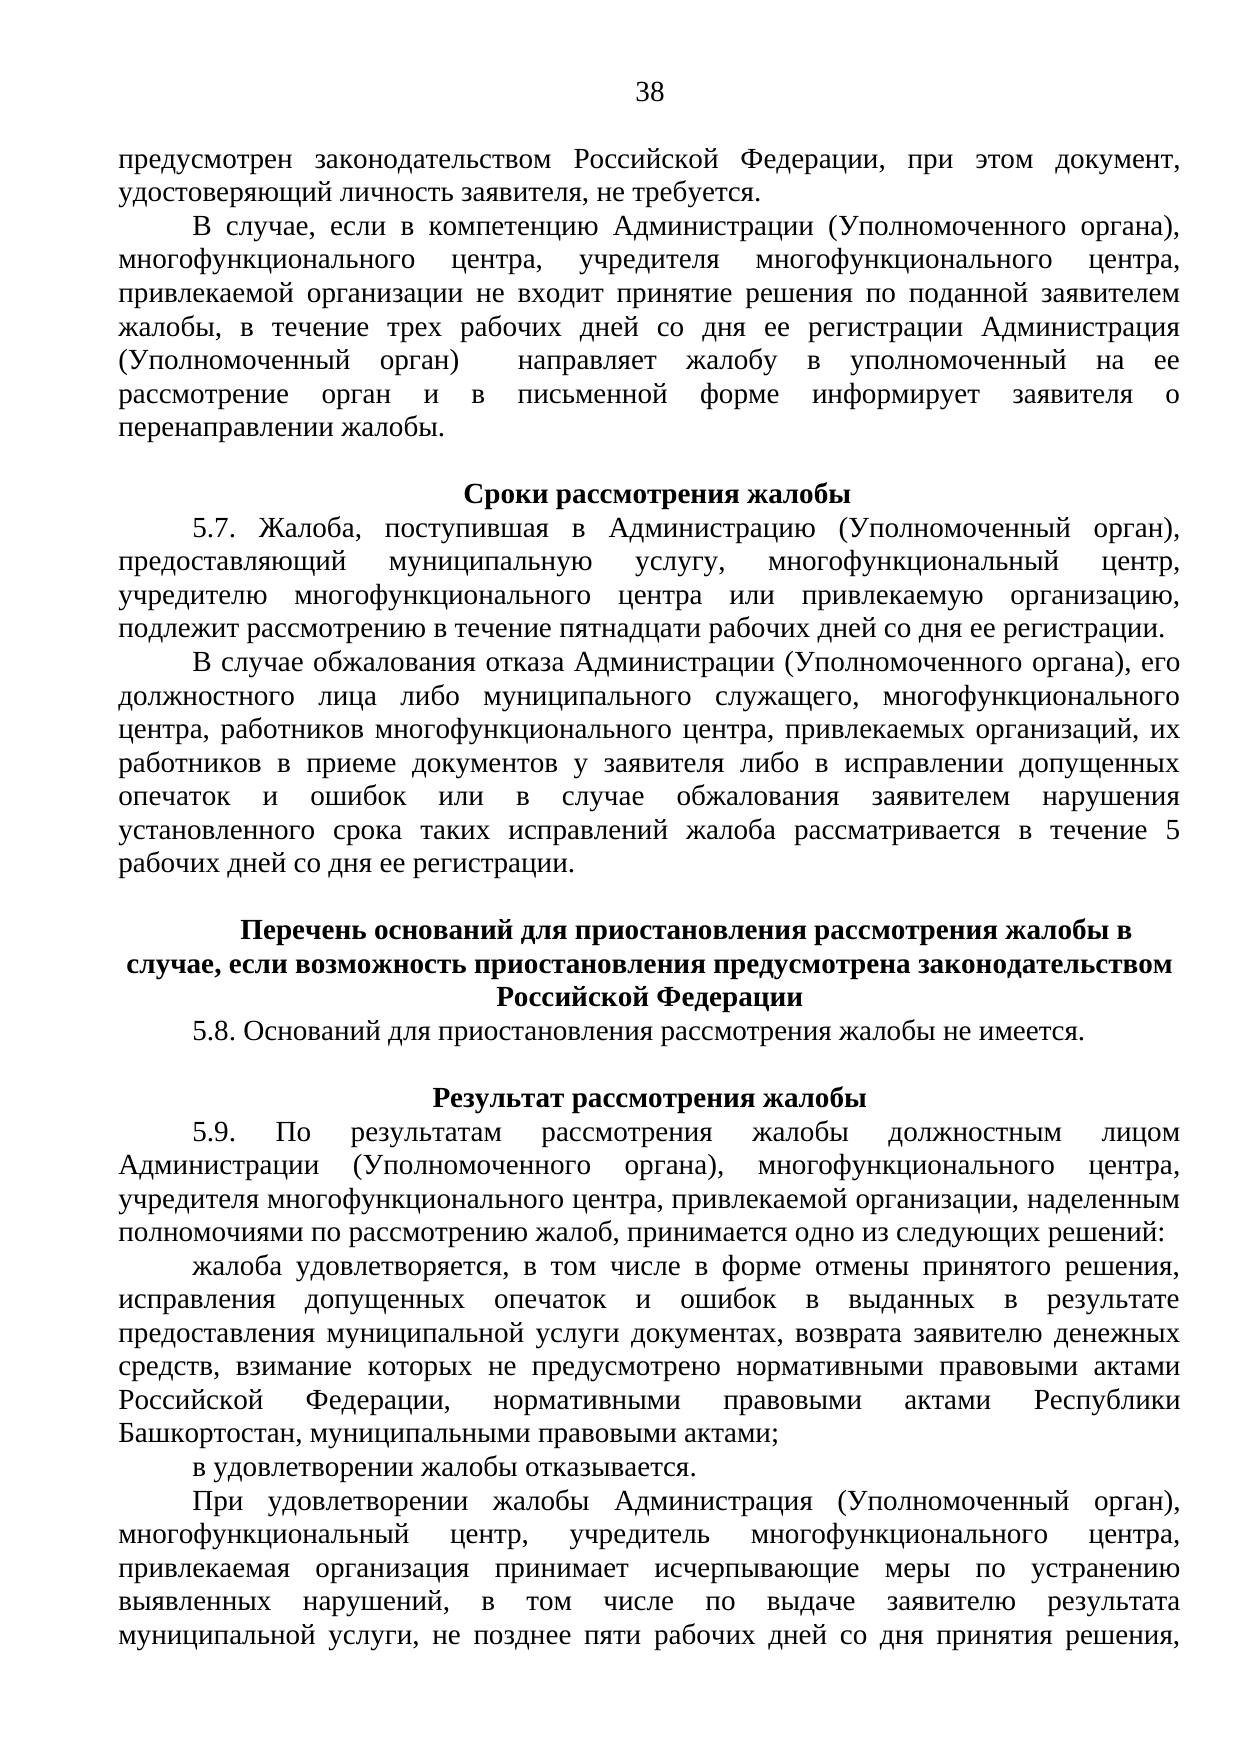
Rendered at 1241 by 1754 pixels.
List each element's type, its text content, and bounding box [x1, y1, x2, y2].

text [118, 1483, 1181, 1650]
text В случае, если в компетенцию Администрации (Уполномоченного органа), многофункционального центра, учредителя многофункционального центра, привлекаемой организации не входит принятие решения по поданной заявителем жалобы, в течение трех рабочих дней со дня ее регистрации Администрация (Уполномоченный орган) направляет жалобу в уполномоченный на ее рассмотрение орган и в письменной форме информирует заявителя о перенаправлении жалобы. [118, 208, 1181, 443]
text в удовлетворении жалобы отказывается. [118, 1449, 1181, 1483]
text 5.8. Оснований для приостановления рассмотрения жалобы не имеется. [118, 1013, 1181, 1047]
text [118, 141, 1181, 208]
text Сроки рассмотрения жалобы [118, 476, 1181, 510]
text Перечень оснований для приостановления рассмотрения жалобы в случае, если возможность приостановления предусмотрена законодательством Российской Федерации [118, 912, 1181, 1013]
text В случае обжалования отказа Администрации (Уполномоченного органа), его должностного лица либо муниципального служащего, многофункционального центра, работников многофункционального центра, привлекаемых организаций, их работников в приеме документов у заявителя либо в исправлении допущенных опечаток и ошибок или в случае обжалования заявителем нарушения установленного срока таких исправлений жалоба рассматривается в течение 5 рабочих дней со дня ее регистрации. [118, 644, 1181, 879]
text Результат рассмотрения жалобы [118, 1080, 1181, 1114]
text 5.7. Жалоба, поступившая в Администрацию (Уполномоченный орган), предоставляющий муниципальную услугу, многофункциональный центр, учредителю многофункционального центра или привлекаемую организацию, подлежит рассмотрению в течение пятнадцати рабочих дней со дня ее регистрации. [118, 510, 1181, 644]
text 5.9. По результатам рассмотрения жалобы должностным лицом Администрации (Уполномоченного органа), многофункционального центра, учредителя многофункционального центра, привлекаемой организации, наделенным полномочиями по рассмотрению жалоб, принимается одно из следующих решений: [118, 1114, 1181, 1248]
text жалоба удовлетворяется, в том числе в форме отмены принятого решения, исправления допущенных опечаток и ошибок в выданных в результате предоставления муниципальной услуги документах, возврата заявителю денежных средств, взимание которых не предусмотрено нормативными правовыми актами Российской Федерации, нормативными правовыми актами Республики Башкортостан, муниципальными правовыми актами; [118, 1248, 1181, 1449]
